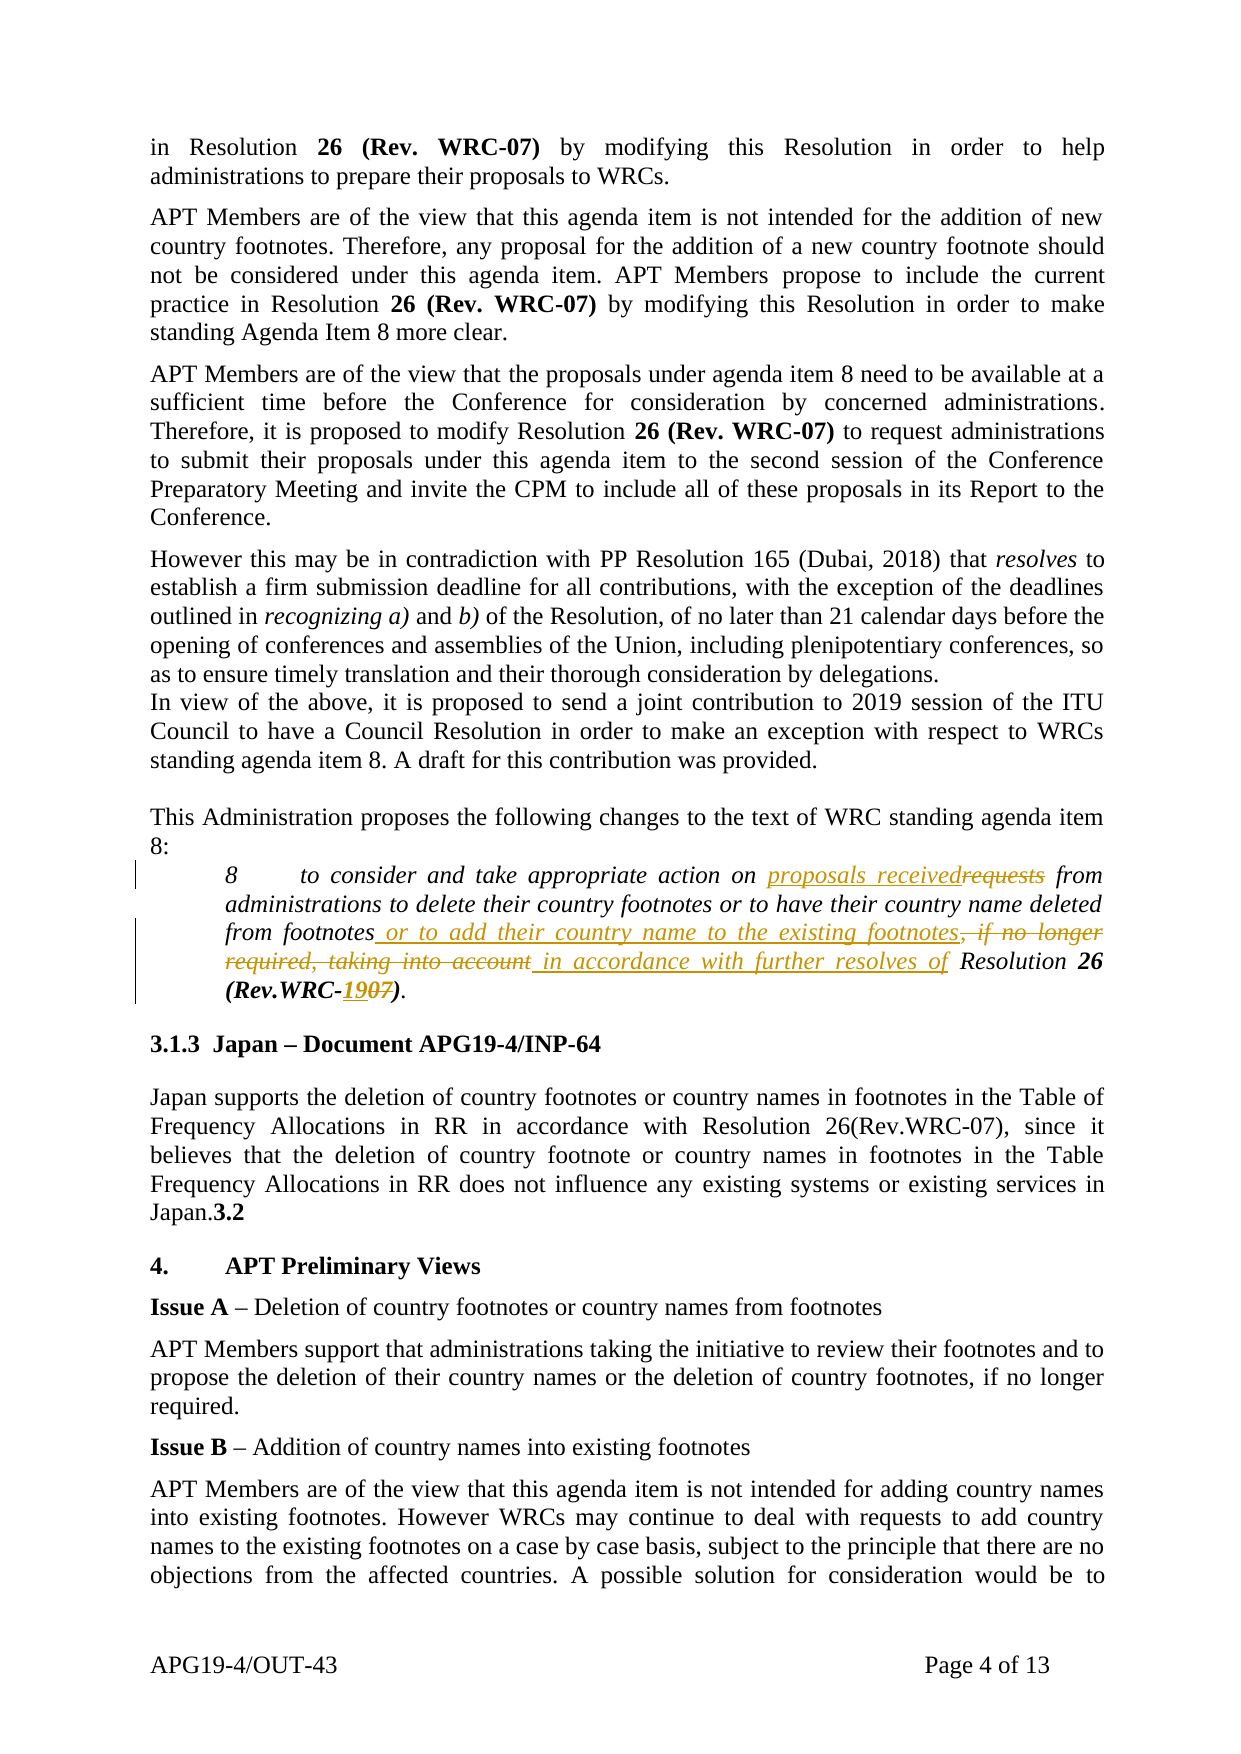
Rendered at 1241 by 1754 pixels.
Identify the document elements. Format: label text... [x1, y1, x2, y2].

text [150, 1474, 1105, 1589]
text APT Members are of the view that this agenda item is not intended for the addition of new country footnotes. Therefore, any proposal for the addition of a new country footnote should not be considered under this agenda item. APT Members propose to include the current practice in Resolution 26 (Rev. WRC-07) by modifying this Resolution in order to make standing Agenda Item 8 more clear. [150, 202, 1105, 346]
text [150, 132, 1105, 190]
text Japan supports the deletion of country footnotes or country names in footnotes in the Table of Frequency Allocations in RR in accordance with Resolution 26(Rev.WRC-07), since it believes that the deletion of country footnote or country names in footnotes in the Table Frequency Allocations in RR does not influence any existing systems or existing services in Japan.3.2 [150, 1082, 1105, 1226]
text In view of the above, it is proposed to send a joint contribution to 2019 session of the ITU Council to have a Council Resolution in order to make an exception with respect to WRCs standing agenda item 8. A draft for this contribution was provided. [150, 687, 1105, 774]
text 8 to consider and take appropriate action on from administrations to delete their country footnotes or to have their country name deleted from footnotes Resolution 26 (Rev.WRC-). [225, 860, 1105, 1004]
text APT Members support that administrations taking the initiative to review their footnotes and to propose the deletion of their country names or the deletion of country footnotes, if no longer required. [150, 1334, 1105, 1420]
text 4. APT Preliminary Views [150, 1251, 1105, 1280]
text 3.1.3 Japan – Document APG19-4/INP-64 [150, 1029, 1105, 1057]
text APT Members are of the view that the proposals under agenda item 8 need to be available at a sufficient time before the Conference for consideration by concerned administrations. Therefore, it is proposed to modify Resolution 26 (Rev. WRC-07) to request administrations to submit their proposals under this agenda item to the second session of the Conference Preparatory Meeting and invite the CPM to include all of these proposals in its Report to the Conference. [150, 359, 1105, 531]
text However this may be in contradiction with PP Resolution 165 (Dubai, 2018) that resolves to establish a firm submission deadline for all contributions, with the exception of the deadlines outlined in recognizing a) and b) of the Resolution, of no later than 21 calendar days before the opening of conferences and assemblies of the Union, including plenipotentiary conferences, so as to ensure timely translation and their thorough consideration by delegations. [150, 544, 1105, 687]
text Issue A – Deletion of country footnotes or country names from footnotes [150, 1292, 1105, 1321]
text This Administration proposes the following changes to the text of WRC standing agenda item 8: [150, 802, 1105, 860]
text Issue B – Addition of country names into existing footnotes [150, 1432, 1105, 1461]
